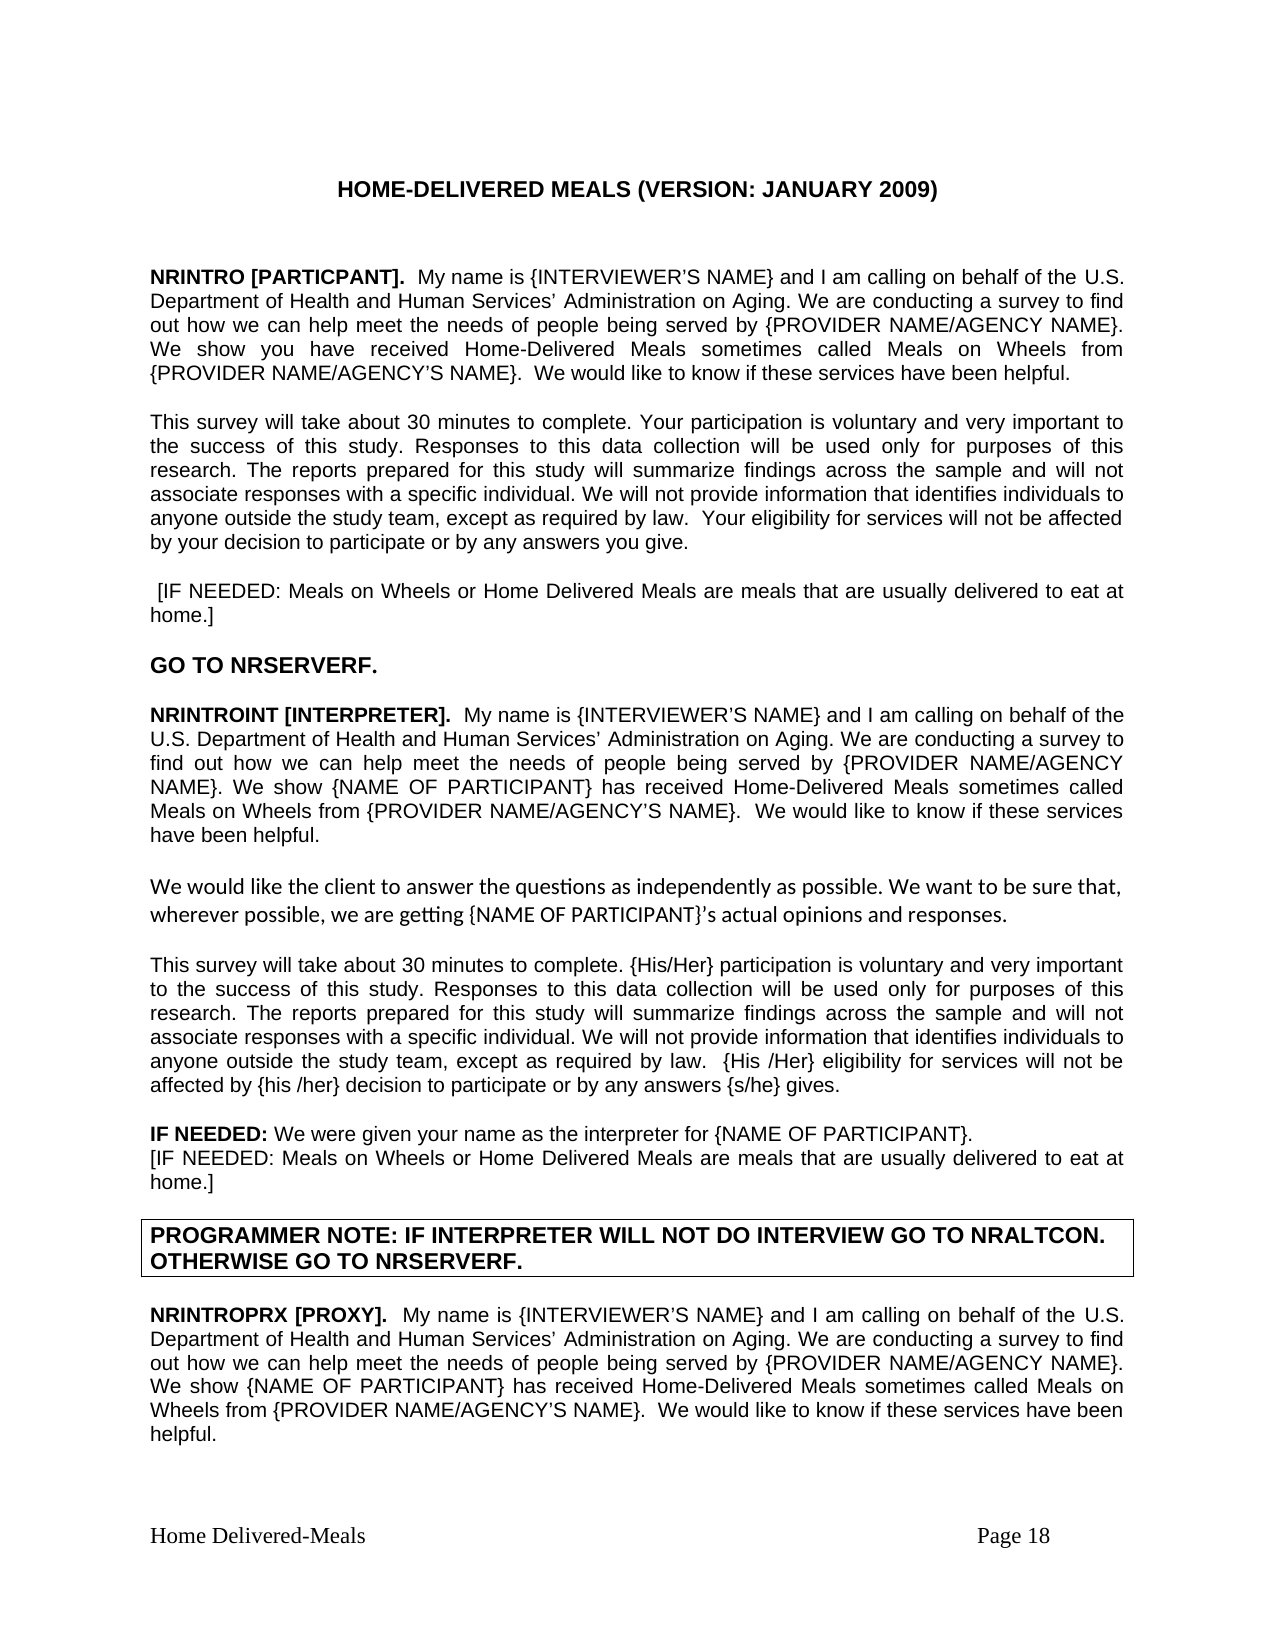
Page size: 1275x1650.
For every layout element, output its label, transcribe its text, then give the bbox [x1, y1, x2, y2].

text We would like the client to answer the questions as independently as possible. We want to be sure that, wherever possible, we are getting {NAME OF PARTICIPANT}’s actual opinions and responses. [150, 872, 1125, 928]
text NRINTROINT [INTERPRETER]. My name is {INTERVIEWER’S NAME} and I am calling on behalf of the U.S. Department of Health and Human Services’ Administration on Aging. We are conducting a survey to find out how we can help meet the needs of people being served by {PROVIDER NAME/AGENCY NAME}. We show {NAME OF PARTICIPANT} has received Home-Delivered Meals sometimes called Meals on Wheels from {PROVIDER NAME/AGENCY’S NAME}. We would like to know if these services have been helpful. [150, 703, 1125, 847]
text NRINTROPRX [PROXY]. My name is {INTERVIEWER’S NAME} and I am calling on behalf of the U.S. Department of Health and Human Services’ Administration on Aging. We are conducting a survey to find out how we can help meet the needs of people being served by {PROVIDER NAME/AGENCY NAME}. We show {NAME OF PARTICIPANT} has received Home-Delivered Meals sometimes called Meals on Wheels from {PROVIDER NAME/AGENCY’S NAME}. We would like to know if these services have been helpful. [150, 1302, 1125, 1446]
text PROGRAMMER NOTE: IF INTERPRETER WILL NOT DO INTERVIEW GO TO NRALTCON. OTHERWISE GO TO NRSERVERF. [142, 1220, 1133, 1276]
text Home-delivered Meals (Version: JANUARY 2009) [150, 176, 1125, 203]
text NRIntrO [particpant]. My name is {INTERVIEWER’S NAME} and I am calling on behalf of the U.S. Department of Health and Human Services’ Administration on Aging. We are conducting a survey to find out how we can help meet the needs of people being served by {PROVIDER NAME/AGENCY NAME}. We show you have received Home-Delivered Meals sometimes called Meals on Wheels from {PROVIDER NAME/AGENCY’S NAME}. We would like to know if these services have been helpful. [150, 265, 1125, 385]
text This survey will take about 30 minutes to complete. Your participation is voluntary and very important to the success of this study. Responses to this data collection will be used only for purposes of this research. The reports prepared for this study will summarize findings across the sample and will not associate responses with a specific individual. We will not provide information that identifies individuals to anyone outside the study team, except as required by law. Your eligibility for services will not be affected by your decision to participate or by any answers you give. [150, 410, 1125, 554]
text GO TO NRSERVERF. [150, 652, 1125, 678]
text This survey will take about 30 minutes to complete. {His/Her} participation is voluntary and very important to the success of this study. Responses to this data collection will be used only for purposes of this research. The reports prepared for this study will summarize findings across the sample and will not associate responses with a specific individual. We will not provide information that identifies individuals to anyone outside the study team, except as required by law. {His /Her} eligibility for services will not be affected by {his /her} decision to participate or by any answers {s/he} gives. [150, 953, 1125, 1097]
text [IF NEEDED: Meals on Wheels or Home Delivered Meals are meals that are usually delivered to eat at home.] [150, 579, 1125, 627]
text IF NEEDED: We were given your name as the interpreter for {NAME OF PARTICIPANT}. [150, 1122, 1125, 1146]
text [IF NEEDED: Meals on Wheels or Home Delivered Meals are meals that are usually delivered to eat at home.] [150, 1146, 1125, 1193]
